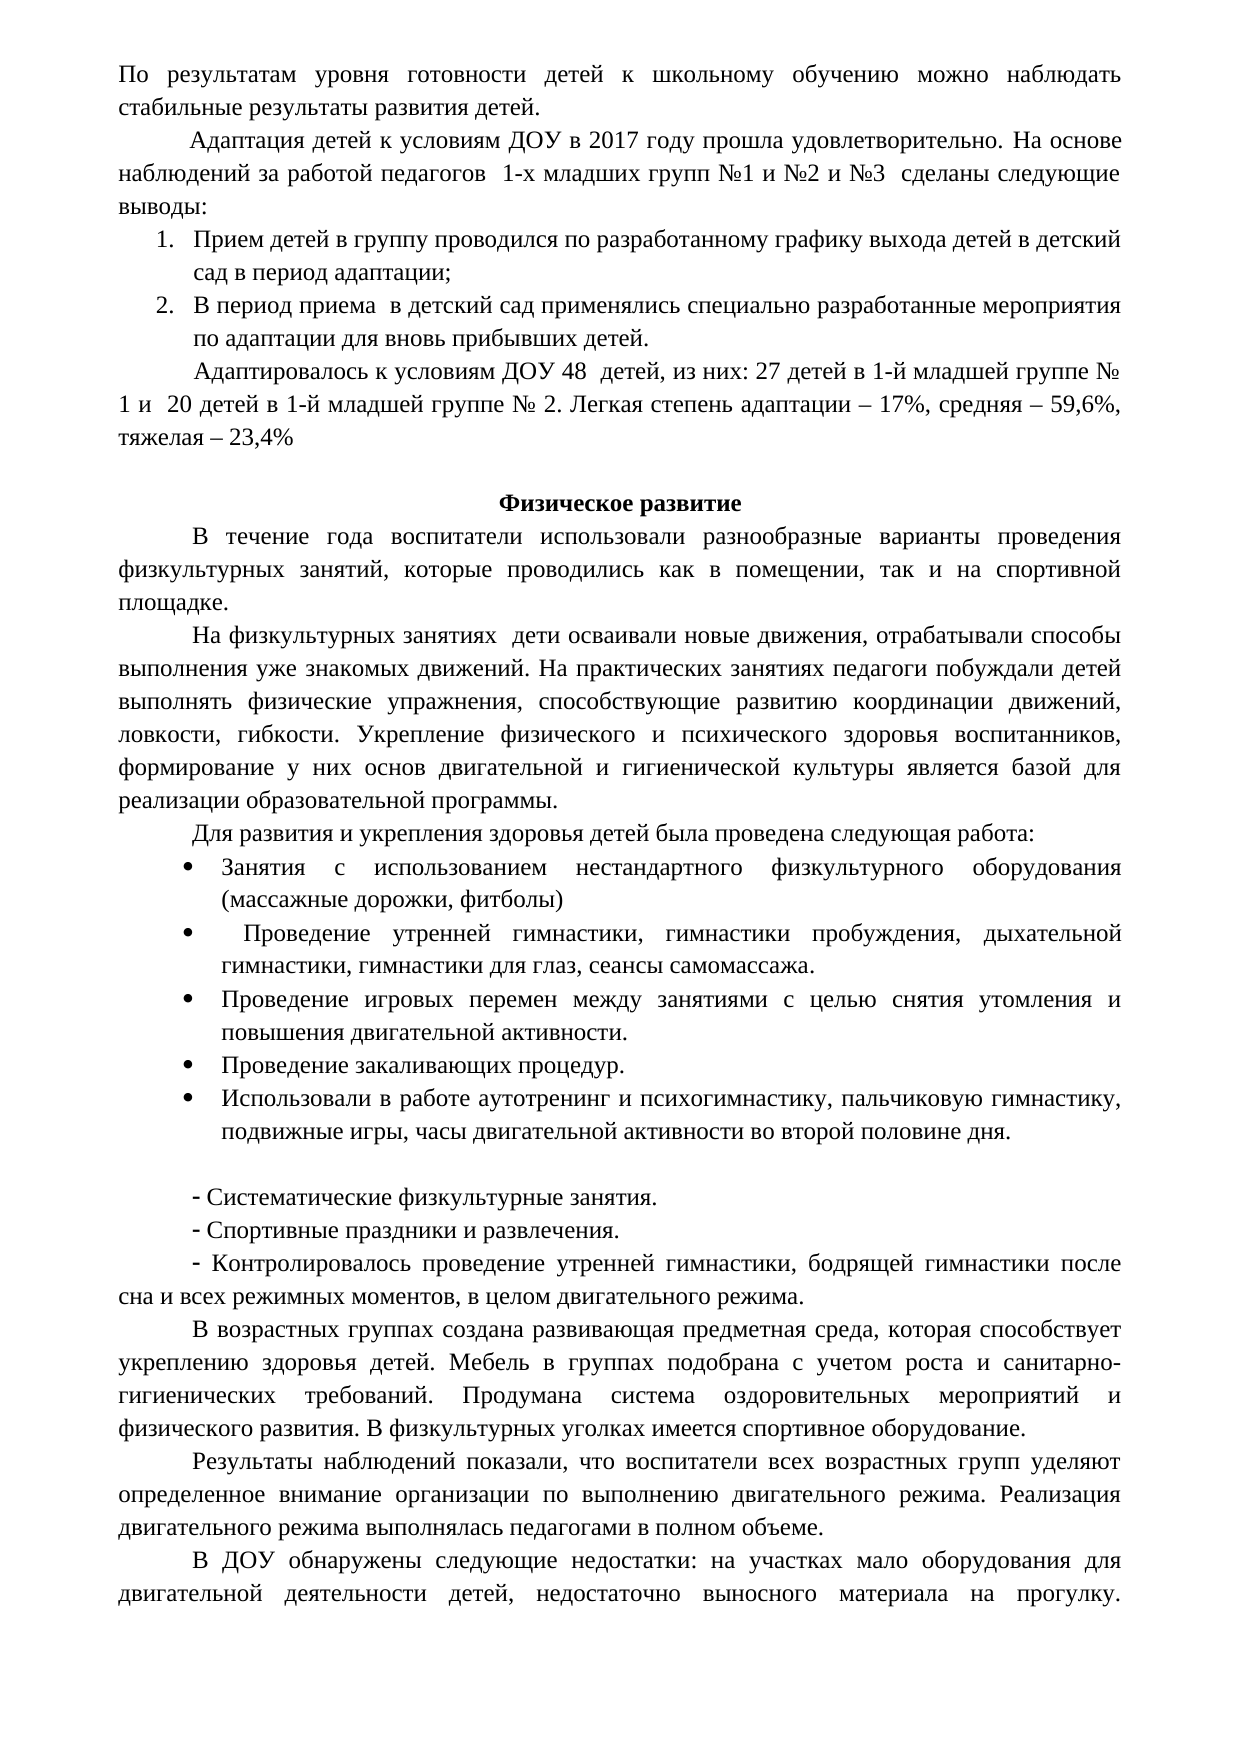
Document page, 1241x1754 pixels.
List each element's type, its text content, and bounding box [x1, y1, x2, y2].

text Адаптация детей к условиям ДОУ в 2017 году прошла удовлетворительно. На основе наблюдений за работой педагогов 1-х младших групп №1 и №2 и №3 сделаны следующие выводы: [118, 125, 1122, 220]
list Проведение закаливающих процедур. [184, 1050, 1122, 1078]
text Спортивные праздники и развлечения. [118, 1215, 1122, 1243]
list Прием детей в группу проводился по разработанному графику выхода детей в детский сад в период адаптации; [156, 224, 1122, 286]
text В возрастных группах создана развивающая предметная среда, которая способствует укреплению здоровья детей. Мебель в группах подобрана с учетом роста и санитарно- гигиенических требований. Продумана система оздоровительных мероприятий и физического развития. В физкультурных уголках имеется спортивное оборудование. [118, 1314, 1122, 1442]
list В период приема в детский сад применялись специально разработанные мероприятия по адаптации для вновь прибывших детей. [156, 290, 1122, 352]
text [118, 1545, 1122, 1607]
text Контролировалось проведение утренней гимнастики, бодрящей гимнастики после сна и всех режимных моментов, в целом двигательного режима. [118, 1248, 1122, 1309]
text В течение года воспитатели использовали разнообразные варианты проведения физкультурных занятий, которые проводились как в помещении, так и на спортивной площадке. [118, 521, 1122, 616]
list Использовали в работе аутотренинг и психогимнастику, пальчиковую гимнастику, подвижные игры, часы двигательной активности во второй половине дня. [184, 1083, 1122, 1144]
text Результаты наблюдений показали, что воспитатели всех возрастных групп уделяют определенное внимание организации по выполнению двигательного режима. Реализация двигательного режима выполнялась педагогами в полном объеме. [118, 1446, 1122, 1541]
text На физкультурных занятиях дети осваивали новые движения, отрабатывали способы выполнения уже знакомых движений. На практических занятиях педагоги побуждали детей выполнять физические упражнения, способствующие развитию координации движений, ловкости, гибкости. Укрепление физического и психического здоровья воспитанников, формирование у них основ двигательной и гигиенической культуры является базой для реализации образовательной программы. [118, 620, 1122, 814]
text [118, 59, 1122, 121]
text Физическое развитие [118, 488, 1122, 517]
text Для развития и укрепления здоровья детей была проведена следующая работа: [118, 818, 1122, 847]
list Проведение утренней гимнастики, гимнастики пробуждения, дыхательной гимнастики, гимнастики для глаз, сеансы самомассажа. [184, 918, 1122, 979]
text Систематические физкультурные занятия. [118, 1182, 1122, 1211]
list Занятия с использованием нестандартного физкультурного оборудования (массажные дорожки, фитболы) [184, 852, 1122, 913]
text Адаптировалось к условиям ДОУ 48 детей, из них: 27 детей в 1-й младшей группе № 1 и 20 детей в 1-й младшей группе № 2. Легкая степень адаптации – 17%, средняя – 59,6%, тяжелая – 23,4% [118, 356, 1122, 451]
list Проведение игровых перемен между занятиями с целью снятия утомления и повышения двигательной активности. [184, 984, 1122, 1045]
